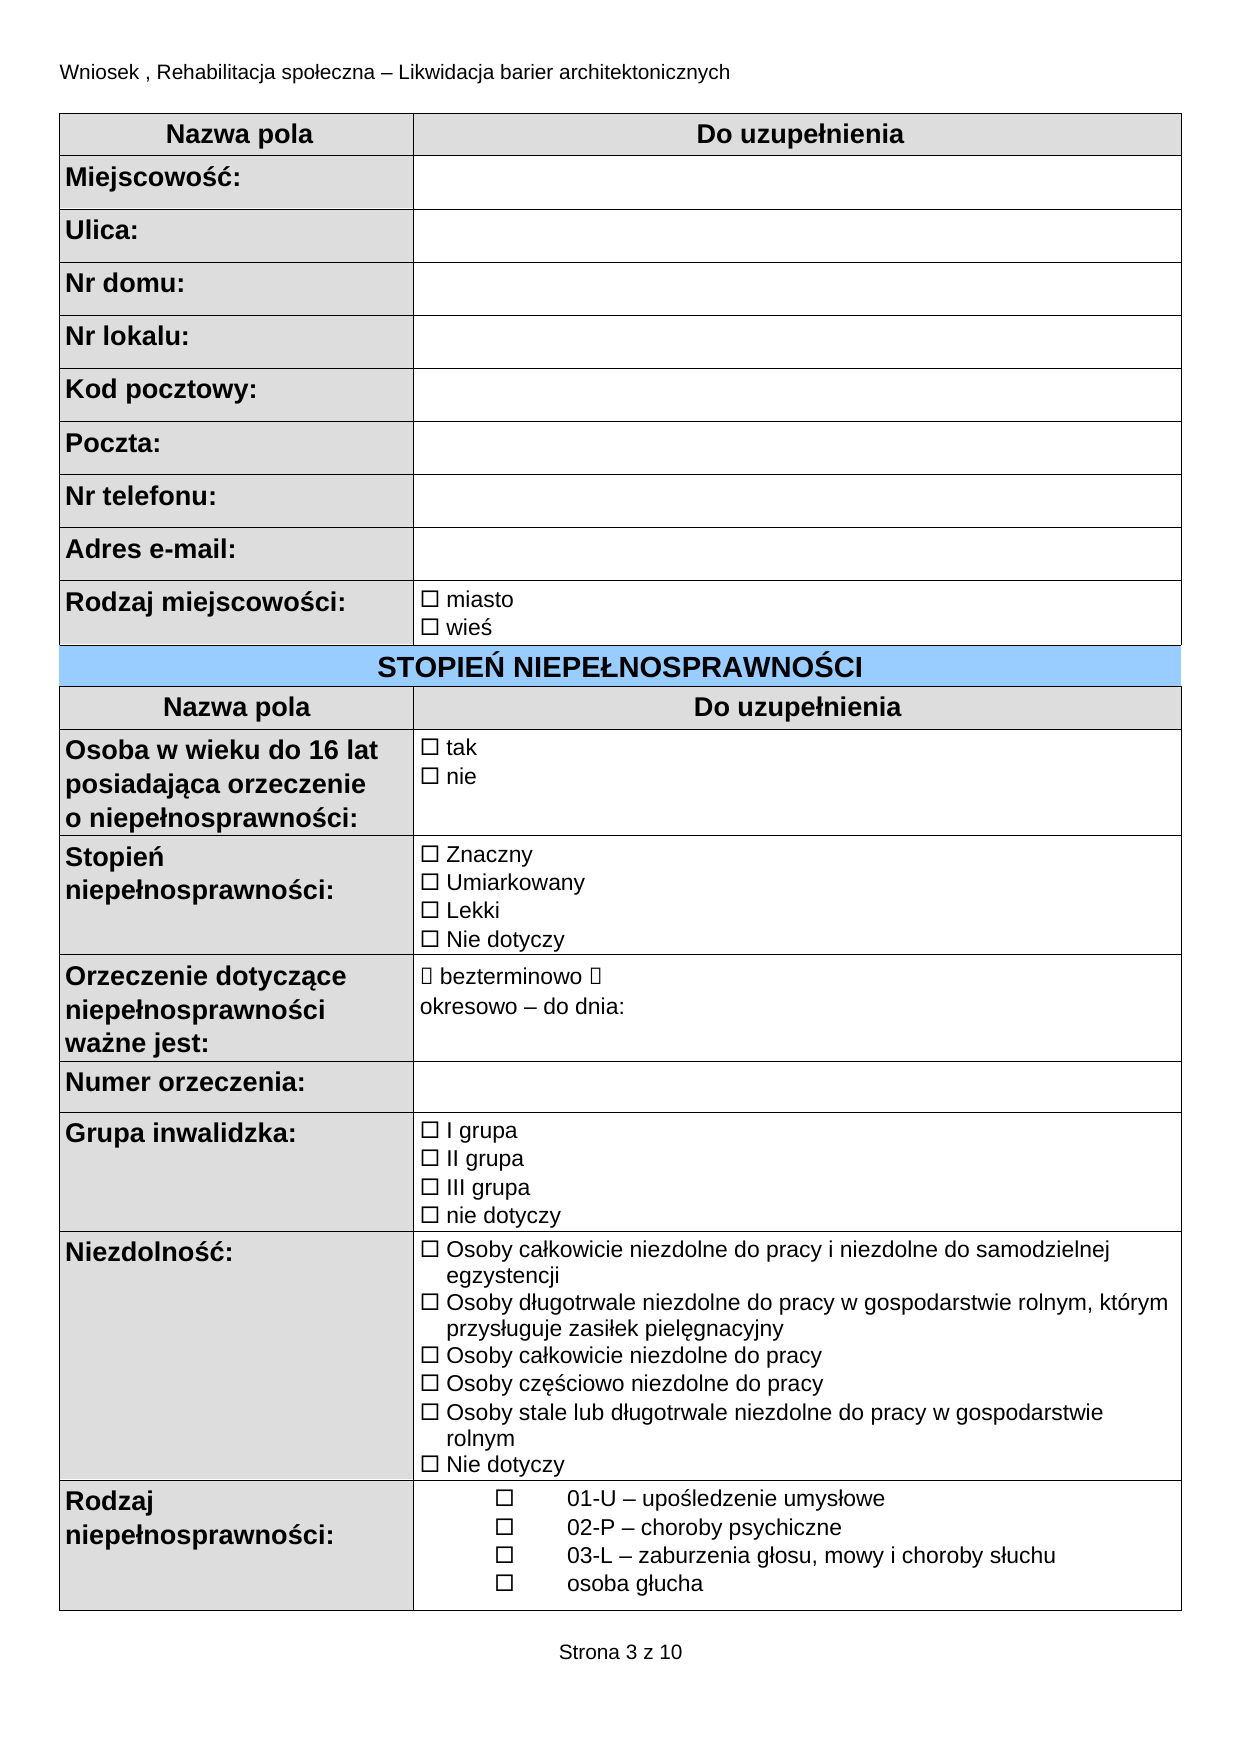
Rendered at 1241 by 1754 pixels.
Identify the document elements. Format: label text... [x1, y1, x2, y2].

table_cell [414, 263, 1181, 315]
table_cell [414, 316, 1181, 368]
table_cell Rodzaj miejscowości: [60, 581, 413, 644]
table_cell [414, 369, 1181, 421]
table_cell Osoby całkowicie niezdolne do pracy i niezdolne do samodzielnej egzystencji Osoby długotrwale niezdolne do pracy w gospodarstwie rolnym, którym przysługuje zasiłek pielęgnacyjny Osoby całkowicie niezdolne do pracy Osoby częściowo niezdolne do pracy Osoby stale lub długotrwale niezdolne do pracy w gospodarstwie rolnym Nie dotyczy [414, 1232, 1181, 1479]
table_cell Poczta: [60, 422, 413, 474]
table_cell Nr domu: [60, 263, 413, 315]
table_cell tak nie [414, 730, 1181, 835]
table_cell I grupa II grupa III grupa nie dotyczy [414, 1113, 1181, 1231]
table_cell Nazwa pola [60, 114, 413, 155]
table_cell  bezterminowo  okresowo – do dnia: [414, 955, 1181, 1061]
table_cell Nazwa pola [60, 687, 413, 729]
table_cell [60, 1481, 413, 1610]
table_cell [414, 528, 1181, 580]
table_cell Miejscowość: [60, 156, 413, 208]
table_cell [414, 475, 1181, 527]
table_cell Do uzupełnienia [414, 114, 1181, 155]
table_cell Kod pocztowy: [60, 369, 413, 421]
table_cell Nr telefonu: [60, 475, 413, 527]
table_cell Znaczny Umiarkowany Lekki Nie dotyczy [414, 836, 1181, 954]
table_cell miasto wieś [414, 581, 1181, 644]
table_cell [414, 1481, 1181, 1610]
table_cell [414, 156, 1181, 208]
table_cell Nr lokalu: [60, 316, 413, 368]
table_cell [414, 1062, 1181, 1111]
table_cell Orzeczenie dotyczące niepełnosprawności ważne jest: [60, 955, 413, 1061]
table_cell Do uzupełnienia [414, 687, 1181, 729]
table_cell Niezdolność: [60, 1232, 413, 1479]
table_cell [414, 422, 1181, 474]
table_cell Numer orzeczenia: [60, 1062, 413, 1111]
table_cell STOPIEŃ NIEPEŁNOSPRAWNOŚCI [59, 646, 1181, 686]
table_cell Ulica: [60, 210, 413, 262]
table_cell Adres e-mail: [60, 528, 413, 580]
table_cell Osoba w wieku do 16 lat posiadająca orzeczenie o niepełnosprawności: [60, 730, 413, 835]
table_cell Stopień niepełnosprawności: [60, 836, 413, 954]
table_cell Grupa inwalidzka: [60, 1113, 413, 1231]
table_cell [414, 210, 1181, 262]
